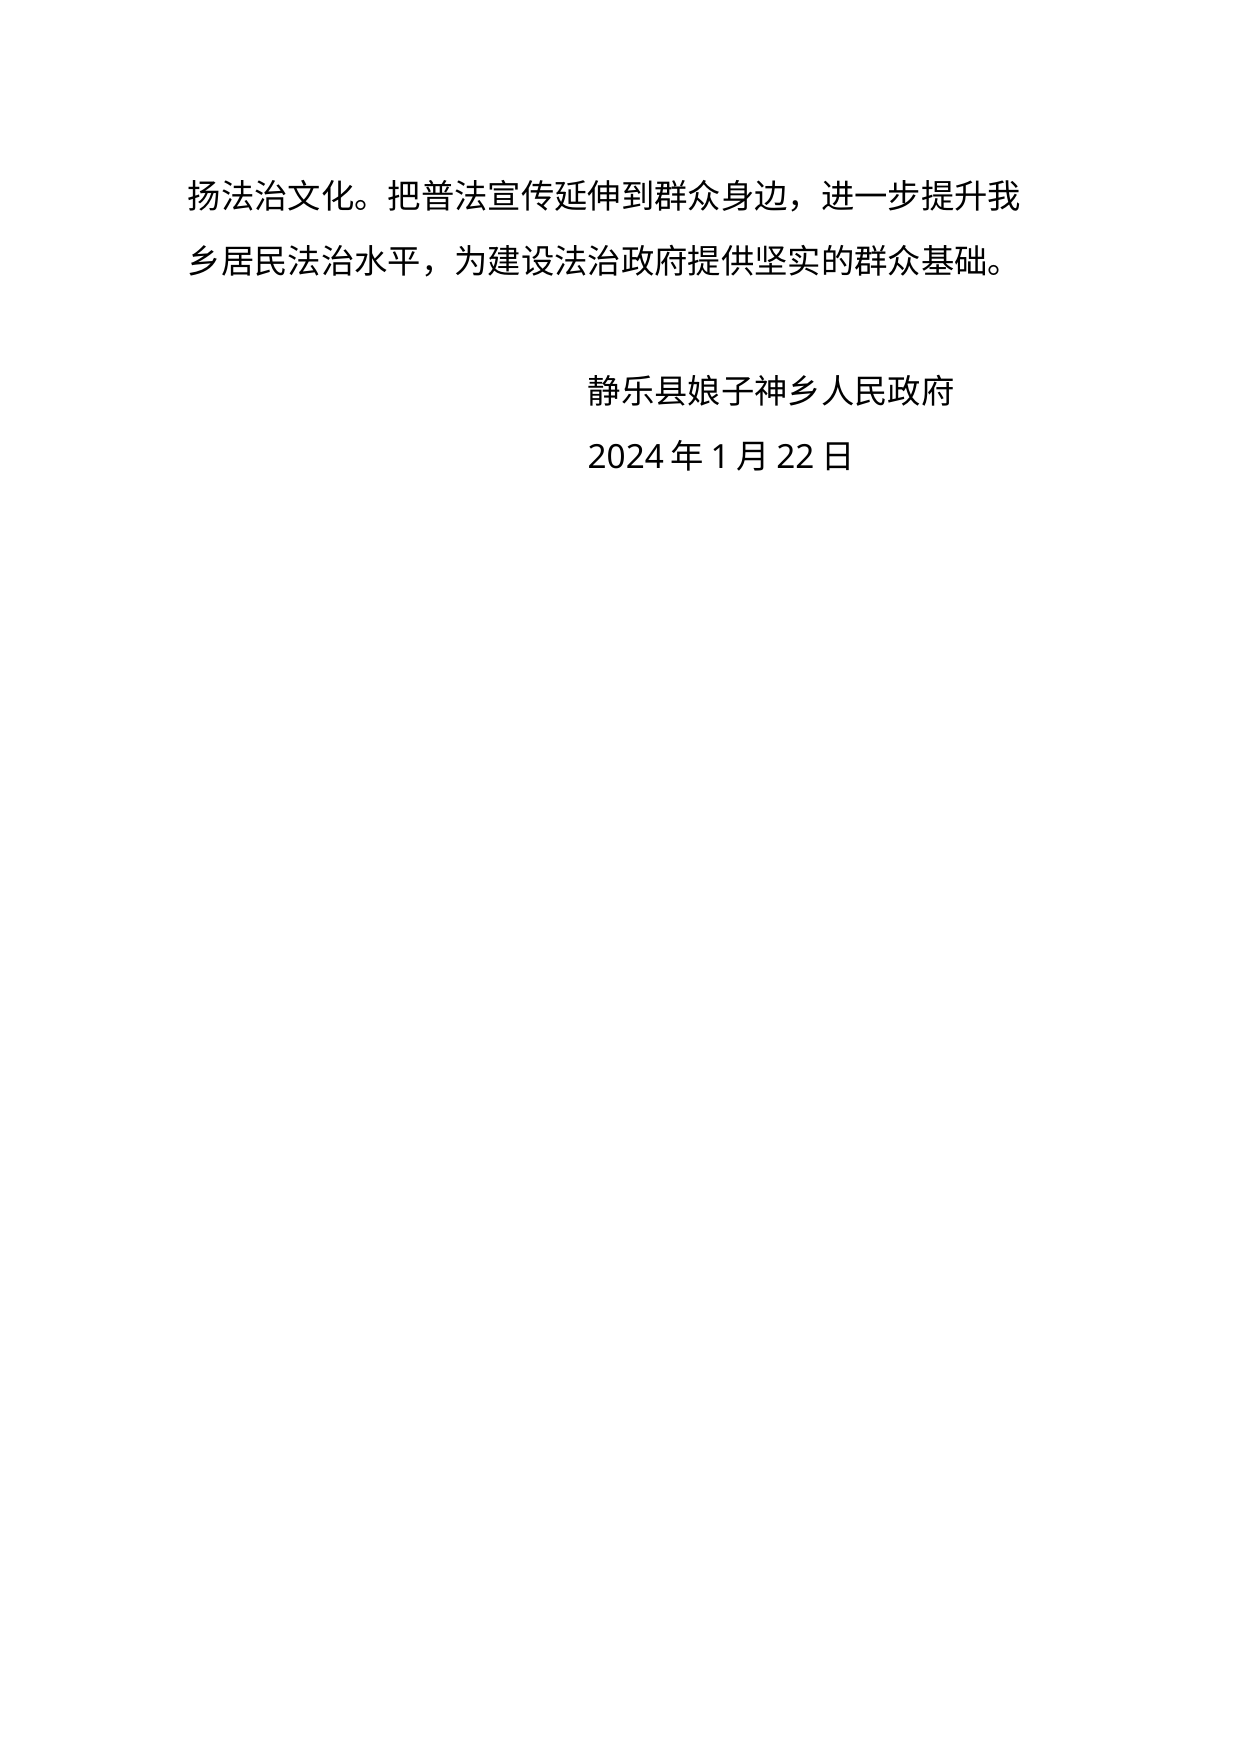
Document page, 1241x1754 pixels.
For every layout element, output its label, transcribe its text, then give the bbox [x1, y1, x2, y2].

text 静乐县娘子神乡人民政府 [187, 357, 1053, 422]
text 2024年1月22日 [187, 422, 1053, 487]
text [187, 162, 1053, 292]
